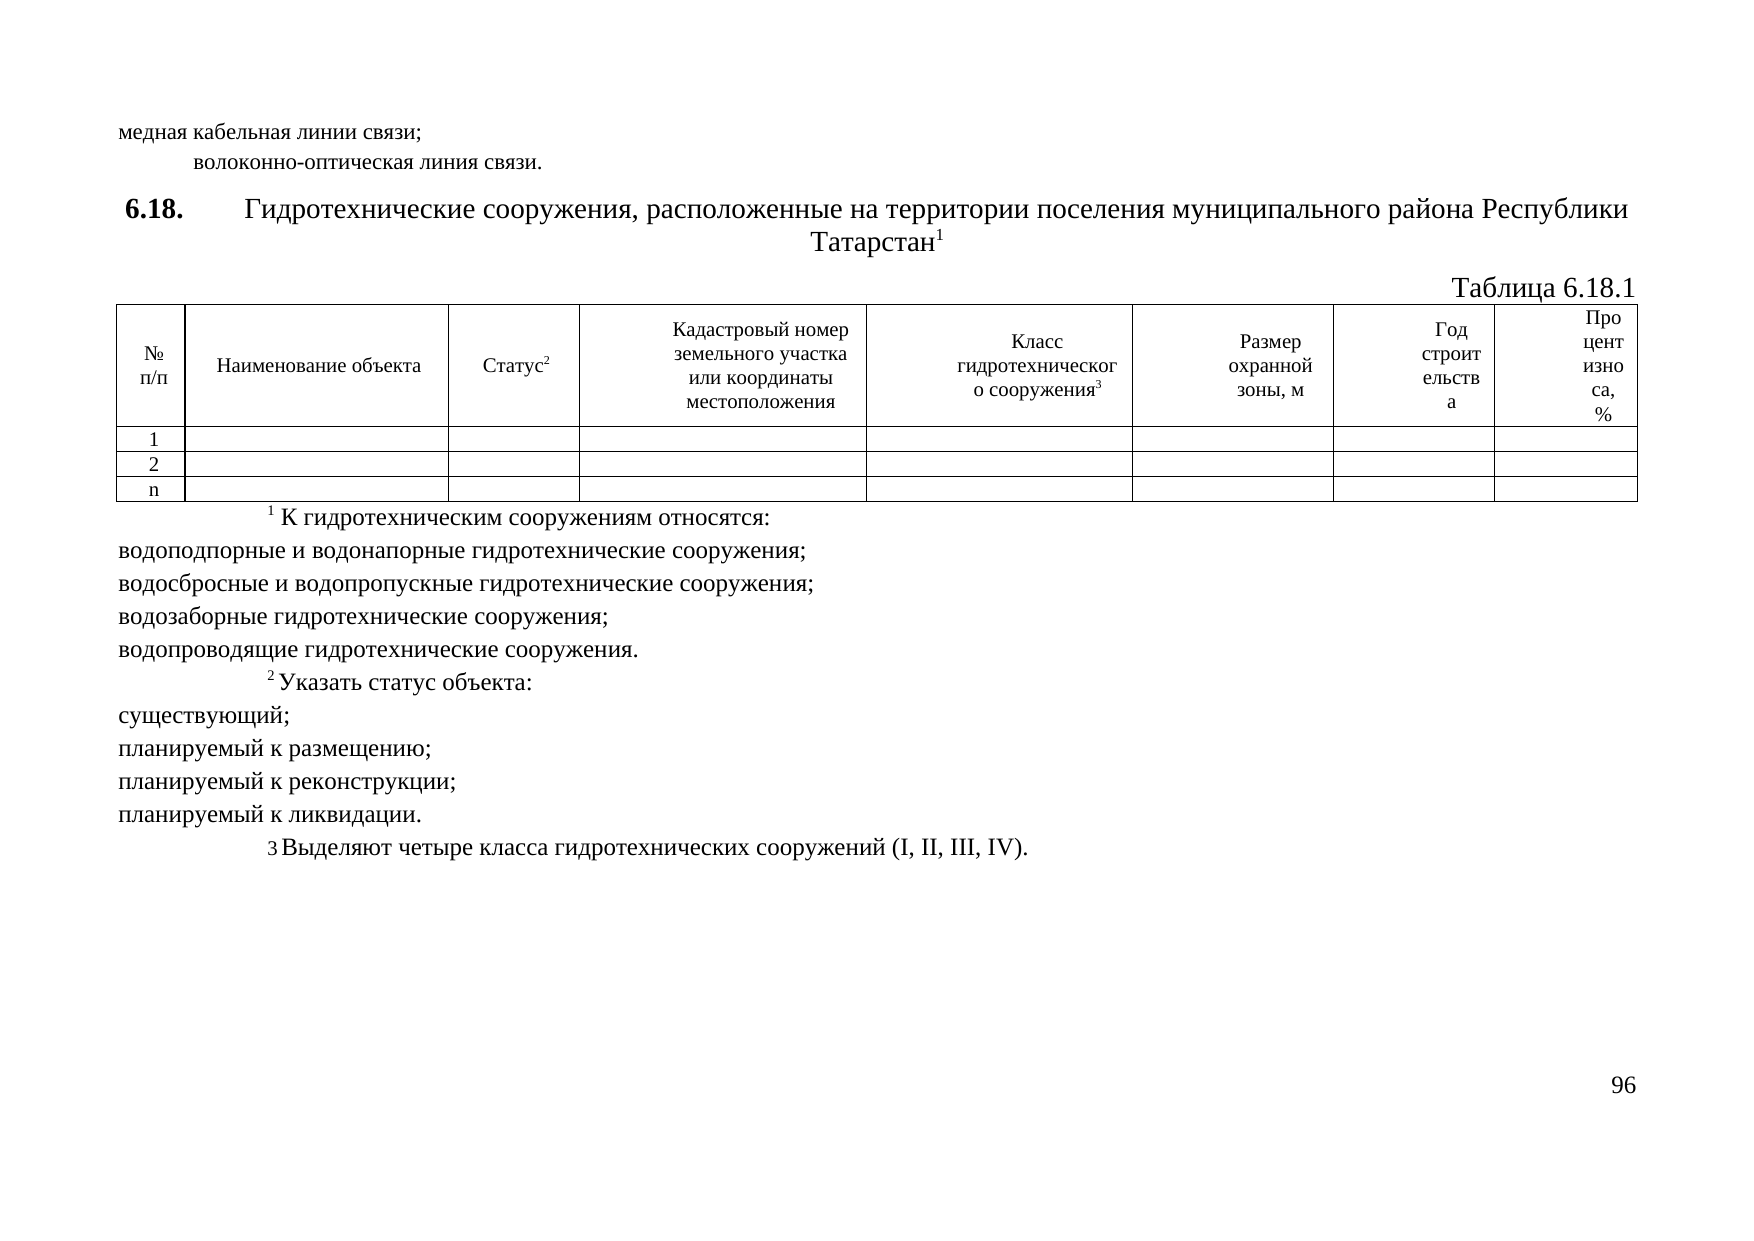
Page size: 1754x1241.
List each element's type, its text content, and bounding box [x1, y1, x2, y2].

text 1 К гидротехническим сооружениям относятся: [193, 502, 1636, 531]
text Таблица 6.18.1 [193, 271, 1636, 304]
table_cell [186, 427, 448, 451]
text 2 Указать статус объекта: [193, 667, 1636, 696]
text планируемый к реконструкции; [118, 766, 1636, 795]
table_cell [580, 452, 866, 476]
text волоконно-оптическая линия связи. [193, 148, 1636, 175]
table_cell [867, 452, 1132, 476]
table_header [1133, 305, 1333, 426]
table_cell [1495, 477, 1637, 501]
text водосбросные и водопропускные гидротехнические сооружения; [118, 568, 1636, 597]
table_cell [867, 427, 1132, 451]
text 3 Выделяют четыре класса гидротехнических сооружений (I, II, III, IV). [193, 832, 1636, 861]
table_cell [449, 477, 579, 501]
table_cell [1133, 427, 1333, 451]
text водозаборные гидротехнические сооружения; [118, 601, 1636, 630]
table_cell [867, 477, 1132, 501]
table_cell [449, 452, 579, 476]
subtitle Гидротехнические сооружения, расположенные на территории поселения муниципального района Республики Татарстан1 [118, 191, 1636, 258]
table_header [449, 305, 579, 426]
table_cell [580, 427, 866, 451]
text планируемый к ликвидации. [118, 799, 1636, 828]
text водоподпорные и водонапорные гидротехнические сооружения; [118, 535, 1636, 564]
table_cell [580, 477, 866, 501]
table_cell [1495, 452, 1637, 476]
text планируемый к размещению; [118, 733, 1636, 762]
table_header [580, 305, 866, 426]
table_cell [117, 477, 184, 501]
text существующий; [118, 700, 1636, 729]
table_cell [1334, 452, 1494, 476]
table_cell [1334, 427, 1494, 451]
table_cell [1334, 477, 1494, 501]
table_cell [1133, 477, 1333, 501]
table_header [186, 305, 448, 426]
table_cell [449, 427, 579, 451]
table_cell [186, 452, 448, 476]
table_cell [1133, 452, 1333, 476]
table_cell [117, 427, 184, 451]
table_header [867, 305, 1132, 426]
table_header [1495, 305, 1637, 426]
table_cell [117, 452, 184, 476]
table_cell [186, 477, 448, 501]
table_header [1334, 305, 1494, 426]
text медная кабельная линии связи; [118, 118, 1636, 144]
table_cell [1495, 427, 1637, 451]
text водопроводящие гидротехнические сооружения. [118, 634, 1636, 663]
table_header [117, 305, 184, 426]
